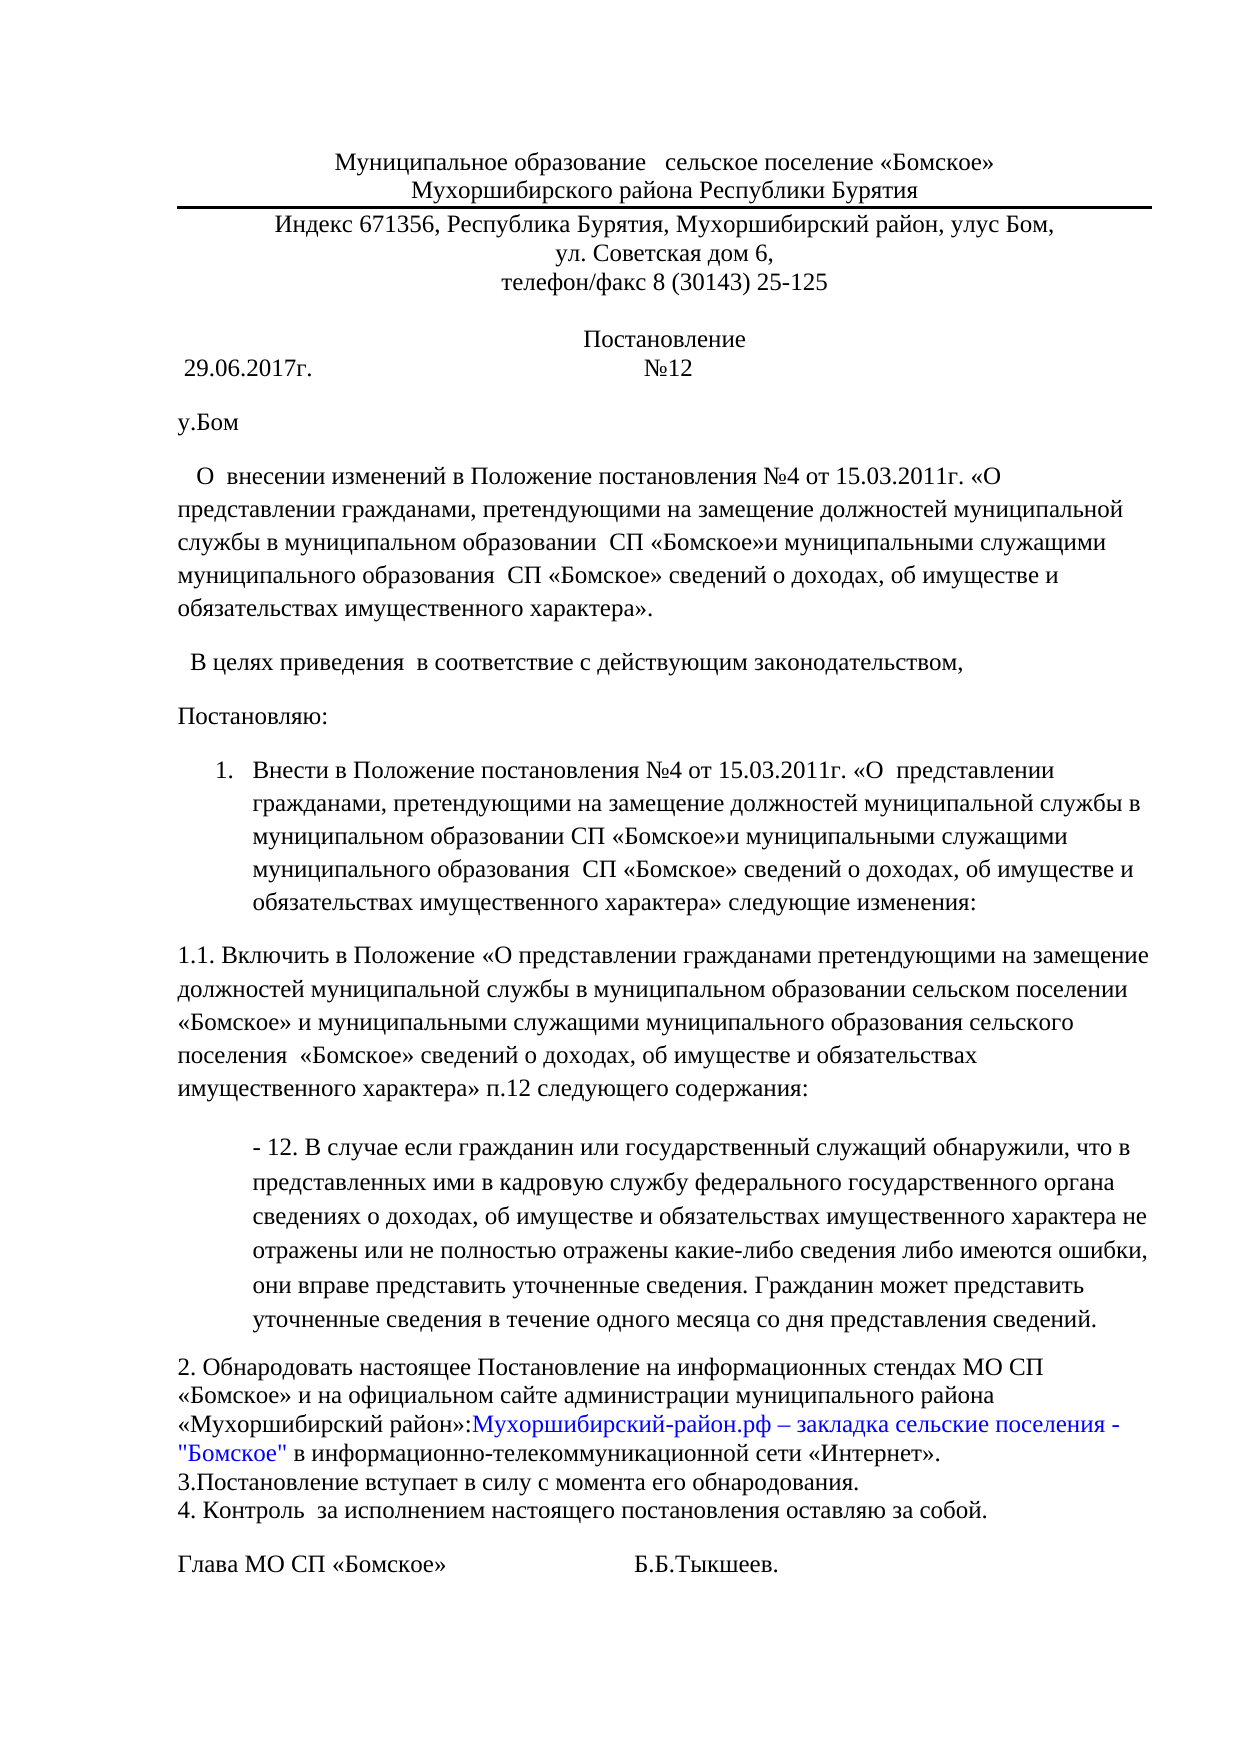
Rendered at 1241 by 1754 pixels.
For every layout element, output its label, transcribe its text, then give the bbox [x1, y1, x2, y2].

text 29.06.2017г. №12 [177, 353, 1152, 382]
text В целях приведения в соответствие с действующим законодательством, [177, 647, 1152, 676]
text Мухоршибирского района Республики Бурятия [177, 176, 1152, 206]
text О внесении изменений в Положение постановления №4 от 15.03.2011г. «О представлении гражданами, претендующими на замещение должностей муниципальной службы в муниципальном образовании СП «Бомское»и муниципальными служащими муниципального образования СП «Бомское» сведений о доходах, об имуществе и обязательствах имущественного характера». [177, 461, 1152, 622]
text 2. Обнародовать настоящее Постановление на информационных стендах МО СП «Бомское» и на официальном сайте администрации муниципального района «Мухоршибирский район»:Мухоршибирский-район.рф – закладка сельские поселения - "Бомское" в информационно-телекоммуникационной сети «Интернет». [177, 1352, 1152, 1467]
text Муниципальное образование сельское поселение «Бомское» [177, 147, 1152, 176]
text Постановление [177, 324, 1152, 353]
text Постановляю: [177, 701, 1152, 729]
text 1.1. Включить в Положение «О представлении гражданами претендующими на замещение должностей муниципальной службы в муниципальном образовании сельском поселении «Бомское» и муниципальными служащими муниципального образования сельского поселения «Бомское» сведений о доходах, об имуществе и обязательствах имущественного характера» п.12 следующего содержания: [177, 941, 1152, 1101]
text 4. Контроль за исполнением настоящего постановления оставляю за собой. [177, 1495, 1152, 1524]
text Глава МО СП «Бомское» Б.Б.Тыкшеев. [177, 1549, 1152, 1578]
list 3.Постановление вступает в силу с момента его обнародования. [177, 1467, 1152, 1495]
text - 12. В случае если гражданин или государственный служащий обнаружили, что в представленных ими в кадровую службу федерального государственного органа сведениях о доходах, об имуществе и обязательствах имущественного характера не отражены или не полностью отражены какие-либо сведения либо имеются ошибки, они вправе представить уточненные сведения. Гражданин может представить уточненные сведения в течение одного месяца со дня представления сведений. [252, 1127, 1152, 1333]
list Внести в Положение постановления №4 от 15.03.2011г. «О представлении гражданами, претендующими на замещение должностей муниципальной службы в муниципальном образовании СП «Бомское»и муниципальными служащими муниципального образования СП «Бомское» сведений о доходах, об имуществе и обязательствах имущественного характера» следующие изменения: [215, 755, 1152, 916]
text Индекс 671356, Республика Бурятия, Мухоршибирский район, улус Бом, [177, 209, 1152, 238]
text ул. Советская дом 6, [177, 238, 1152, 267]
text телефон/факс 8 (30143) 25-125 [177, 267, 1152, 296]
text у.Бом [177, 407, 1152, 436]
